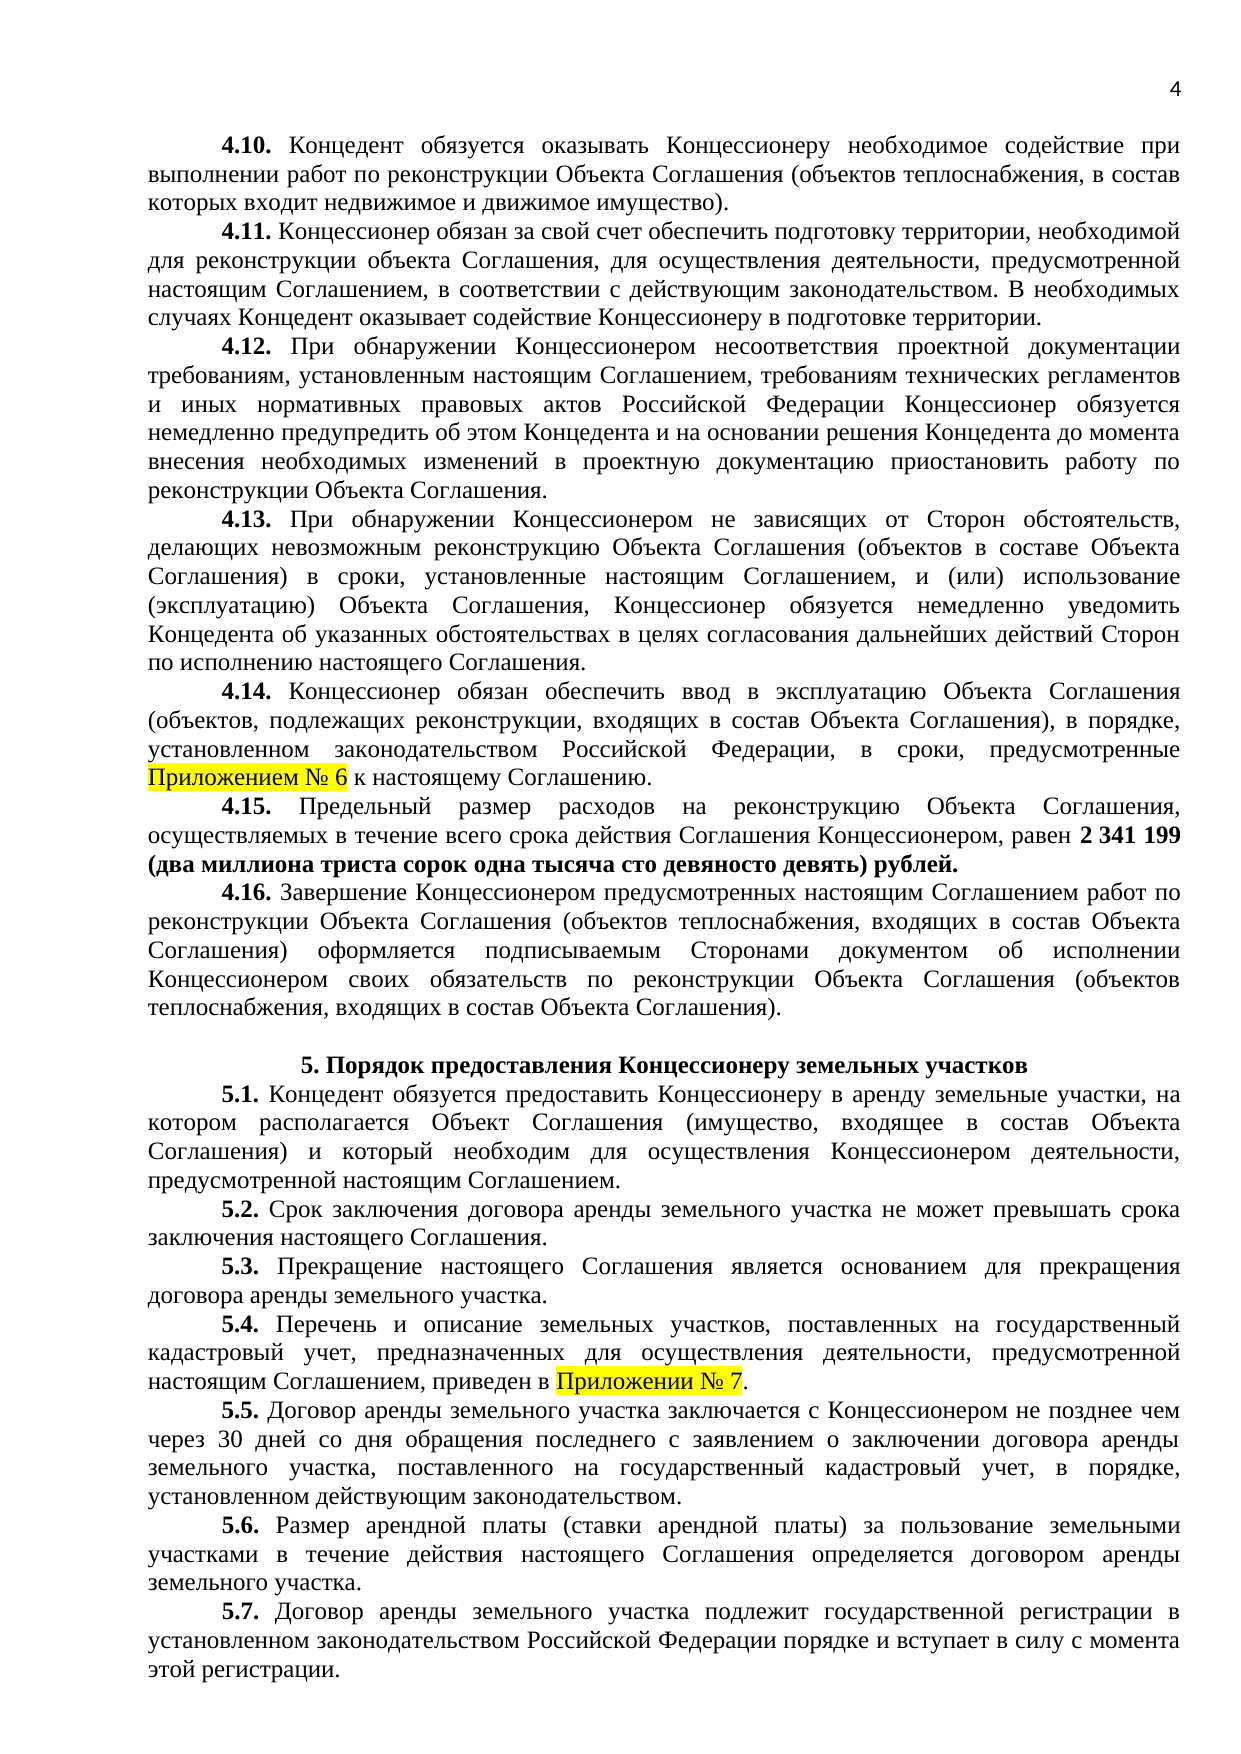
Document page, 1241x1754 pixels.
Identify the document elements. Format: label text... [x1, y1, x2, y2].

text 4.15. Предельный размер расходов на реконструкцию Объекта Соглашения, осуществляемых в течение всего срока действия Соглашения Концессионером, равен 2 341 199 (два миллиона триста сорок одна тысяча сто девяносто девять) рублей. [148, 791, 1181, 877]
text 5.4. Перечень и описание земельных участков, поставленных на государственный кадастровый учет, предназначенных для осуществления деятельности, предусмотренной настоящим Соглашением, приведен в Приложении № 7. [148, 1309, 1181, 1395]
text 5.1. Концедент обязуется предоставить Концессионеру в аренду земельные участки, на котором располагается Объект Соглашения (имущество, входящее в состав Объекта Соглашения) и который необходим для осуществления Концессионером деятельности, предусмотренной настоящим Соглашением. [148, 1079, 1181, 1194]
text 4.14. Концессионер обязан обеспечить ввод в эксплуатацию Объекта Соглашения (объектов, подлежащих реконструкции, входящих в состав Объекта Соглашения), в порядке, установленном законодательством Российской Федерации, в сроки, предусмотренные Приложением № 6 к настоящему Соглашению. [148, 676, 1181, 791]
text 5. Порядок предоставления Концессионеру земельных участков [148, 1050, 1181, 1079]
text 5.3. Прекращение настоящего Соглашения является основанием для прекращения договора аренды земельного участка. [148, 1251, 1181, 1309]
text 4.12. При обнаружении Концессионером несоответствия проектной документации требованиям, установленным настоящим Соглашением, требованиям технических регламентов и иных нормативных правовых актов Российской Федерации Концессионер обязуется немедленно предупредить об этом Концедента и на основании решения Концедента до момента внесения необходимых изменений в проектную документацию приостановить работу по реконструкции Объекта Соглашения. [148, 331, 1181, 504]
text 4.13. При обнаружении Концессионером не зависящих от Сторон обстоятельств, делающих невозможным реконструкцию Объекта Соглашения (объектов в составе Объекта Соглашения) в сроки, установленные настоящим Соглашением, и (или) использование (эксплуатацию) Объекта Соглашения, Концессионер обязуется немедленно уведомить Концедента об указанных обстоятельствах в целях согласования дальнейших действий Сторон по исполнению настоящего Соглашения. [148, 504, 1181, 676]
text 5.7. Договор аренды земельного участка подлежит государственной регистрации в установленном законодательством Российской Федерации порядке и вступает в силу с момента этой регистрации. [148, 1596, 1181, 1682]
text 4.16. Завершение Концессионером предусмотренных настоящим Соглашением работ по реконструкции Объекта Соглашения (объектов теплоснабжения, входящих в состав Объекта Соглашения) оформляется подписываемым Сторонами документом об исполнении Концессионером своих обязательств по реконструкции Объекта Соглашения (объектов теплоснабжения, входящих в состав Объекта Соглашения). [148, 877, 1181, 1021]
text 4.11. Концессионер обязан за свой счет обеспечить подготовку территории, необходимой для реконструкции объекта Соглашения, для осуществления деятельности, предусмотренной настоящим Соглашением, в соответствии с действующим законодательством. В необходимых случаях Концедент оказывает содействие Концессионеру в подготовке территории. [148, 216, 1181, 331]
text 5.6. Размер арендной платы (ставки арендной платы) за пользование земельными участками в течение действия настоящего Соглашения определяется договором аренды земельного участка. [148, 1510, 1181, 1596]
text 5.2. Срок заключения договора аренды земельного участка не может превышать срока заключения настоящего Соглашения. [148, 1194, 1181, 1251]
text 5.5. Договор аренды земельного участка заключается с Концессионером не позднее чем через 30 дней со дня обращения последнего с заявлением о заключении договора аренды земельного участка, поставленного на государственный кадастровый учет, в порядке, установленном действующим законодательством. [148, 1395, 1181, 1510]
text 4.10. Концедент обязуется оказывать Концессионеру необходимое содействие при выполнении работ по реконструкции Объекта Соглашения (объектов теплоснабжения, в состав которых входит недвижимое и движимое имущество). [148, 130, 1181, 216]
